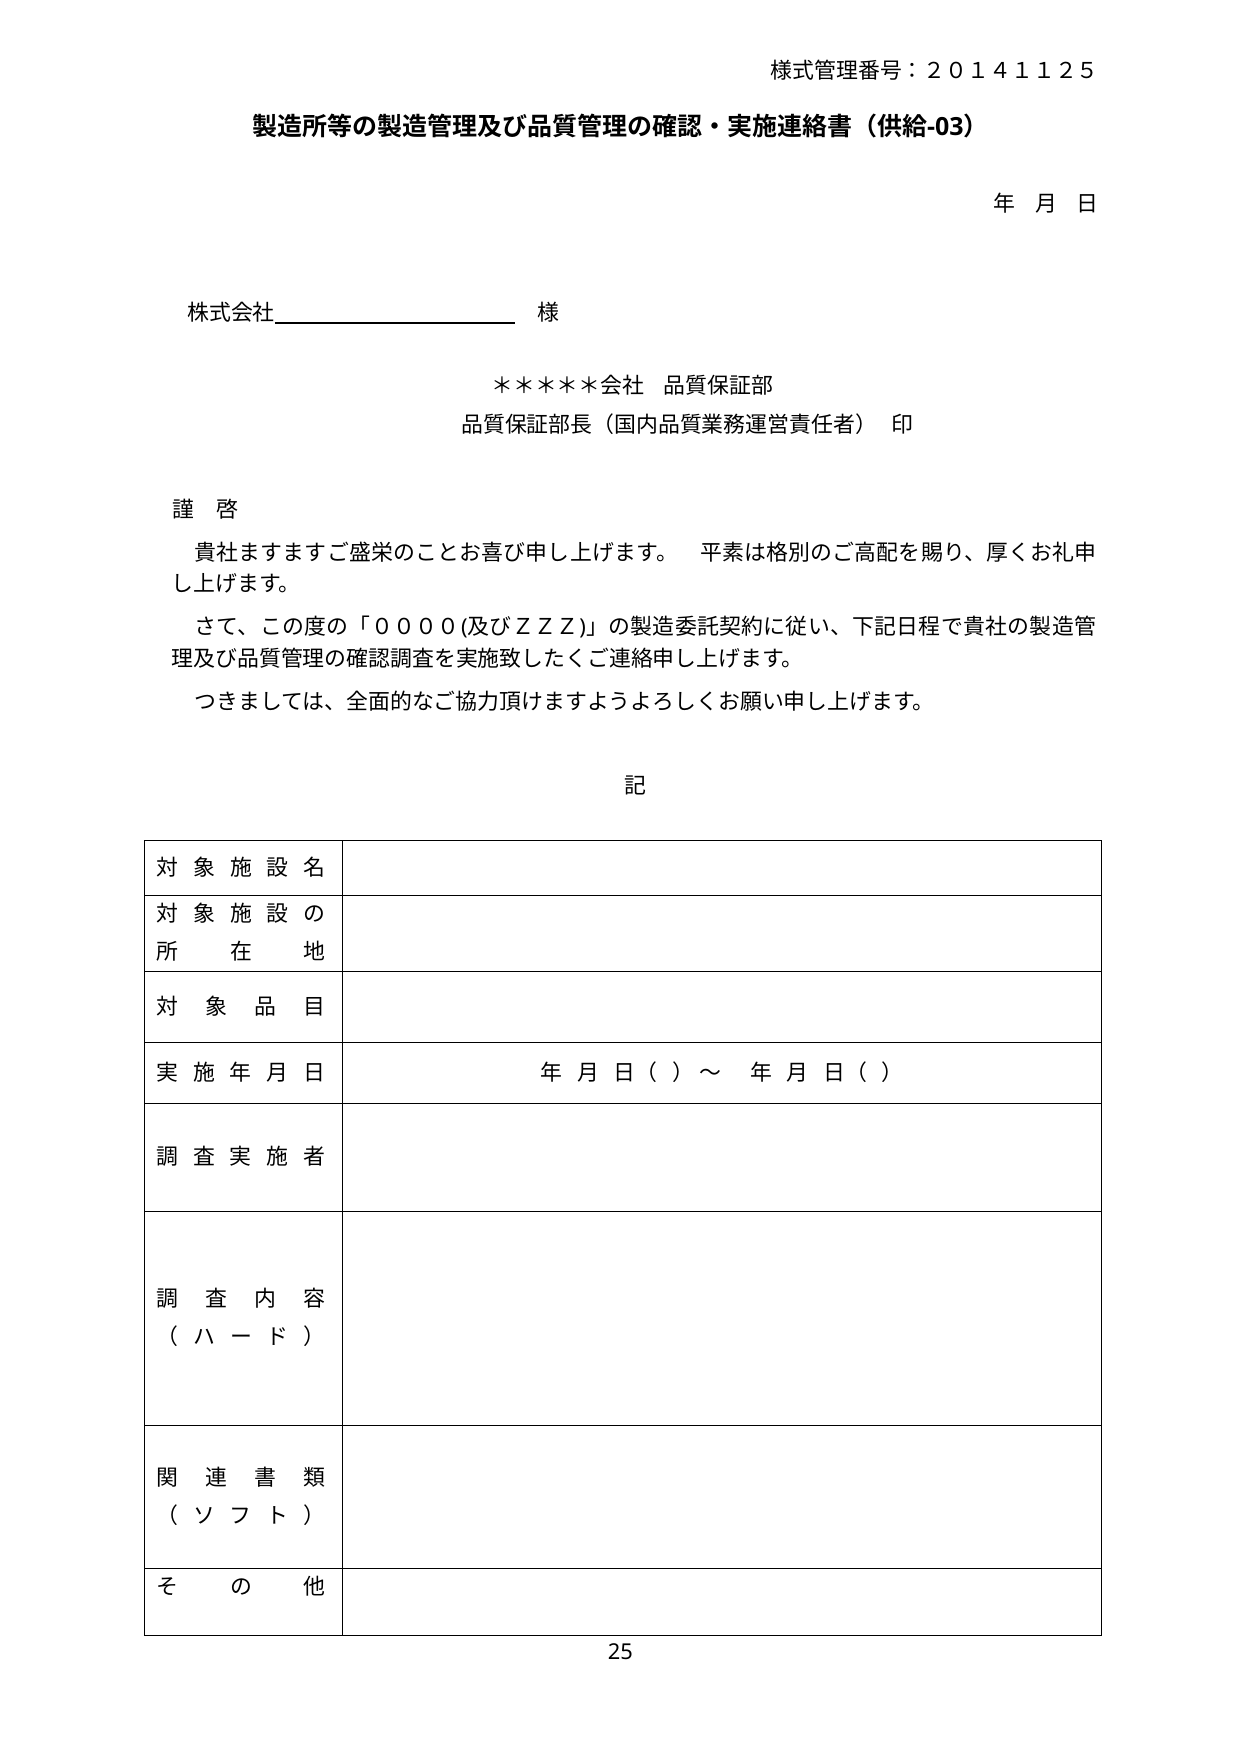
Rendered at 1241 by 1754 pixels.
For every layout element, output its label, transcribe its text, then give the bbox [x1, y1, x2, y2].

table_cell 調査内容 （ハード） [145, 1212, 342, 1425]
text さて、この度の「００００(及びＺＺＺ)」の製造委託契約に従い、下記日程で貴社の製造管理及び品質管理の確認調査を実施致したくご連絡申し上げます。 [171, 609, 1098, 672]
text 製造所等の製造管理及び品質管理の確認・実施連絡書（供給-03） [142, 106, 1098, 143]
text 記 [172, 768, 1098, 799]
text 品質保証部長（国内品質業務運営責任者） 印 [142, 407, 1098, 438]
table_header 対象施設名 [145, 841, 342, 895]
table_cell [343, 1212, 1101, 1425]
table_cell [343, 1104, 1101, 1211]
table_cell [343, 1426, 1101, 1568]
table_cell 関連書類 （ソフト） [145, 1426, 342, 1568]
table_cell [343, 1569, 1101, 1634]
text 株式会社 様 [142, 295, 1098, 327]
text つきましては、全面的なご協力頂けますようよろしくお願い申し上げます。 [172, 684, 1098, 715]
table_cell [343, 896, 1101, 971]
text 年 月 日 [142, 186, 1098, 217]
text 貴社ますますご盛栄のことお喜び申し上げます。 平素は格別のご高配を賜り、厚くお礼申し上げます。 [171, 534, 1098, 598]
table_cell 実施年月日 [145, 1043, 342, 1103]
table_cell 対象品目 [145, 972, 342, 1042]
table_cell 年 月 日（ ） ～ 年 月 日（ ） [343, 1043, 1101, 1103]
table_cell 調査実施者 [145, 1104, 342, 1211]
table_cell その他 [145, 1569, 342, 1634]
text 謹 啓 [172, 492, 1098, 523]
table_cell 対象施設の 所在地 [145, 896, 342, 971]
table_cell [343, 972, 1101, 1042]
table_header [343, 841, 1101, 895]
text ＊＊＊＊＊会社 品質保証部 [142, 368, 1098, 400]
